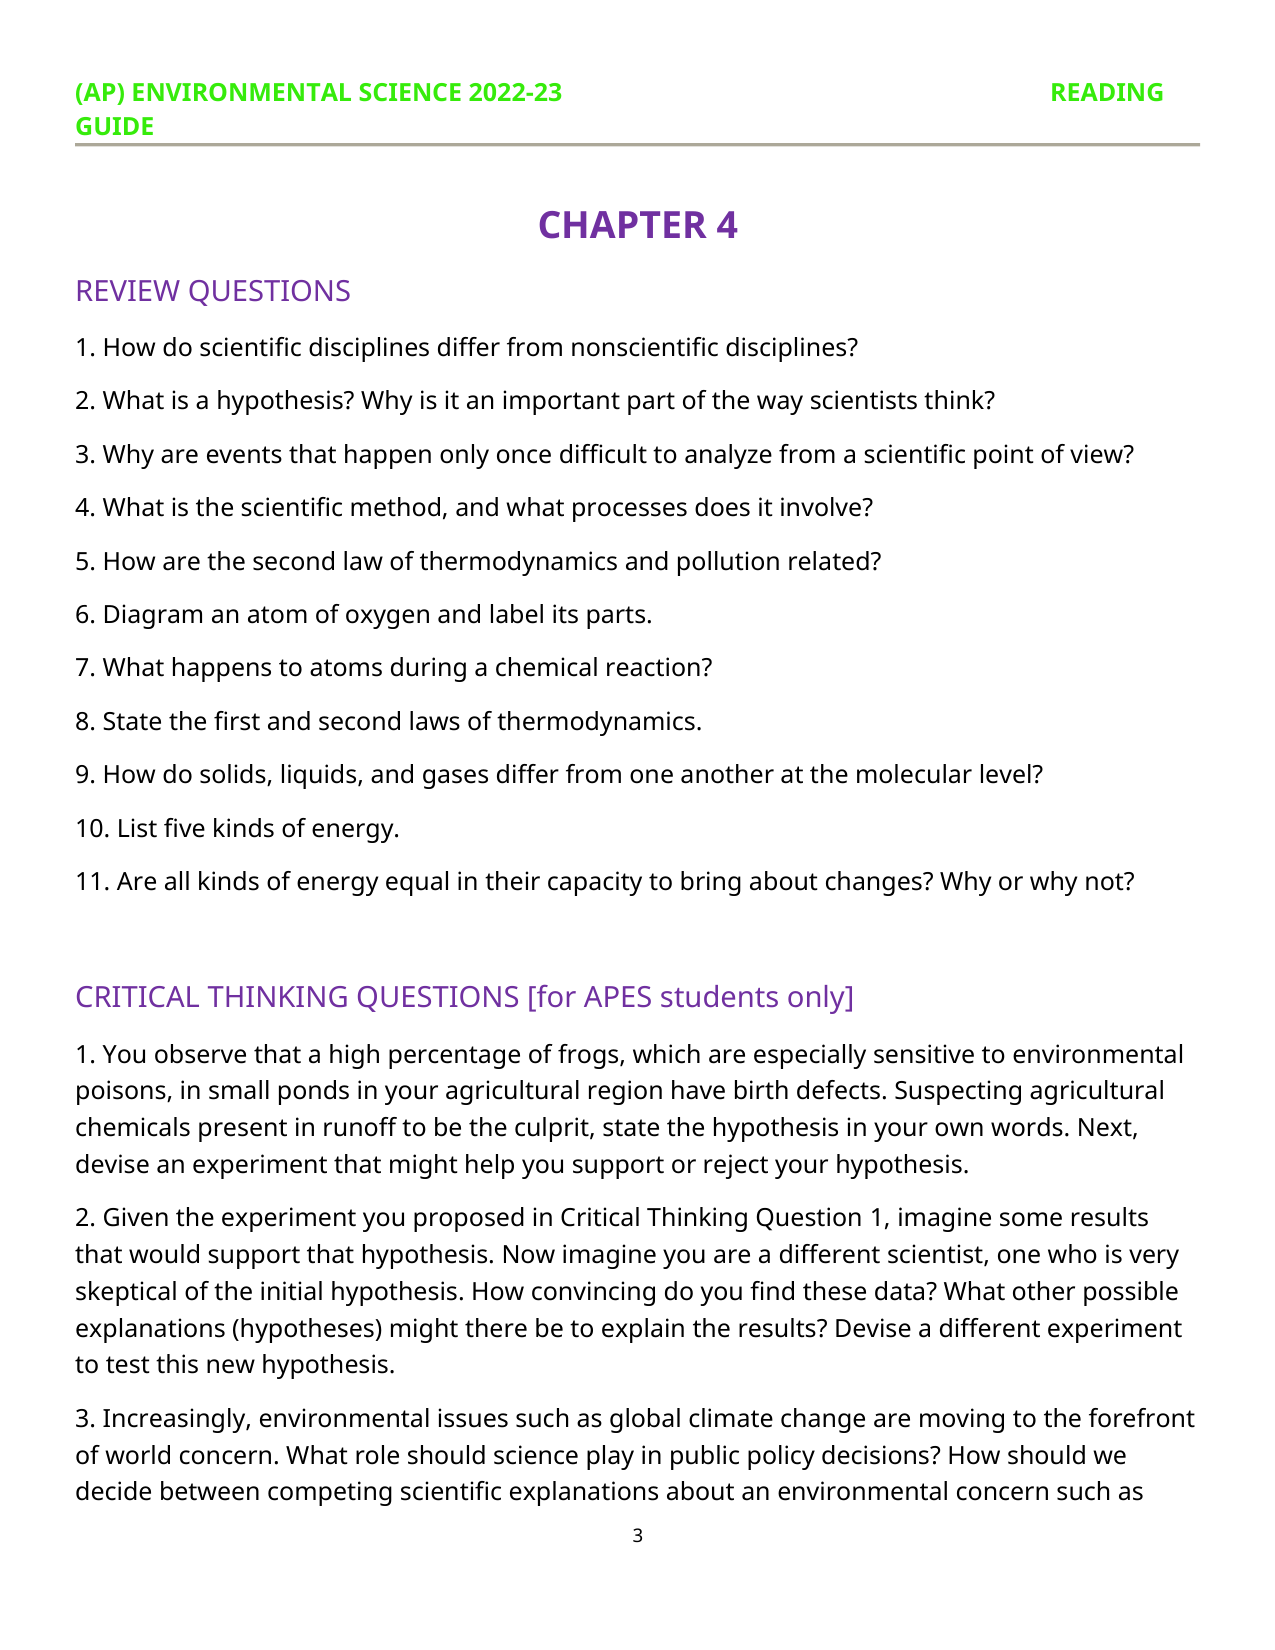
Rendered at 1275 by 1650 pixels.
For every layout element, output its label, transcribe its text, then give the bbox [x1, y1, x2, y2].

text 2. What is a hypothesis? Why is it an important part of the way scientists think? [75, 383, 1200, 417]
text CHAPTER 4 [75, 147, 1200, 249]
text REVIEW QUESTIONS [75, 270, 1200, 310]
text (AP) ENVIRONMENTAL SCIENCE 2022-23 READING GUIDE [75, 75, 1200, 143]
text 2. Given the experiment you proposed in Critical Thinking Question 1, imagine some results that would support that hypothesis. Now imagine you are a different scientist, one who is very skeptical of the initial hypothesis. How convincing do you find these data? What other possible explanations (hypotheses) might there be to explain the results? Devise a different experiment to test this new hypothesis. [75, 1200, 1200, 1381]
text 9. How do solids, liquids, and gases differ from one another at the molecular level? [75, 757, 1200, 791]
text 3. Why are events that happen only once difficult to analyze from a scientific point of view? [75, 436, 1200, 470]
text 7. What happens to atoms during a chemical reaction? [75, 650, 1200, 684]
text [75, 1401, 1200, 1508]
text 6. Diagram an atom of oxygen and label its parts. [75, 597, 1200, 631]
text 5. How are the second law of thermodynamics and pollution related? [75, 543, 1200, 577]
text 1. You observe that a high percentage of frogs, which are especially sensitive to environmental poisons, in small ponds in your agricultural region have birth defects. Suspecting agricultural chemicals present in runoff to be the culprit, state the hypothesis in your own words. Next, devise an experiment that might help you support or reject your hypothesis. [75, 1036, 1200, 1181]
text 10. List five kinds of energy. [75, 810, 1200, 844]
text 1. How do scientific disciplines differ from nonscientific disciplines? [75, 329, 1200, 363]
text CRITICAL THINKING QUESTIONS [for APES students only] [75, 977, 1200, 1016]
text 4. What is the scientific method, and what processes does it involve? [75, 490, 1200, 524]
text 8. State the first and second laws of thermodynamics. [75, 703, 1200, 738]
text 11. Are all kinds of energy equal in their capacity to bring about changes? Why or why not? [75, 864, 1200, 898]
